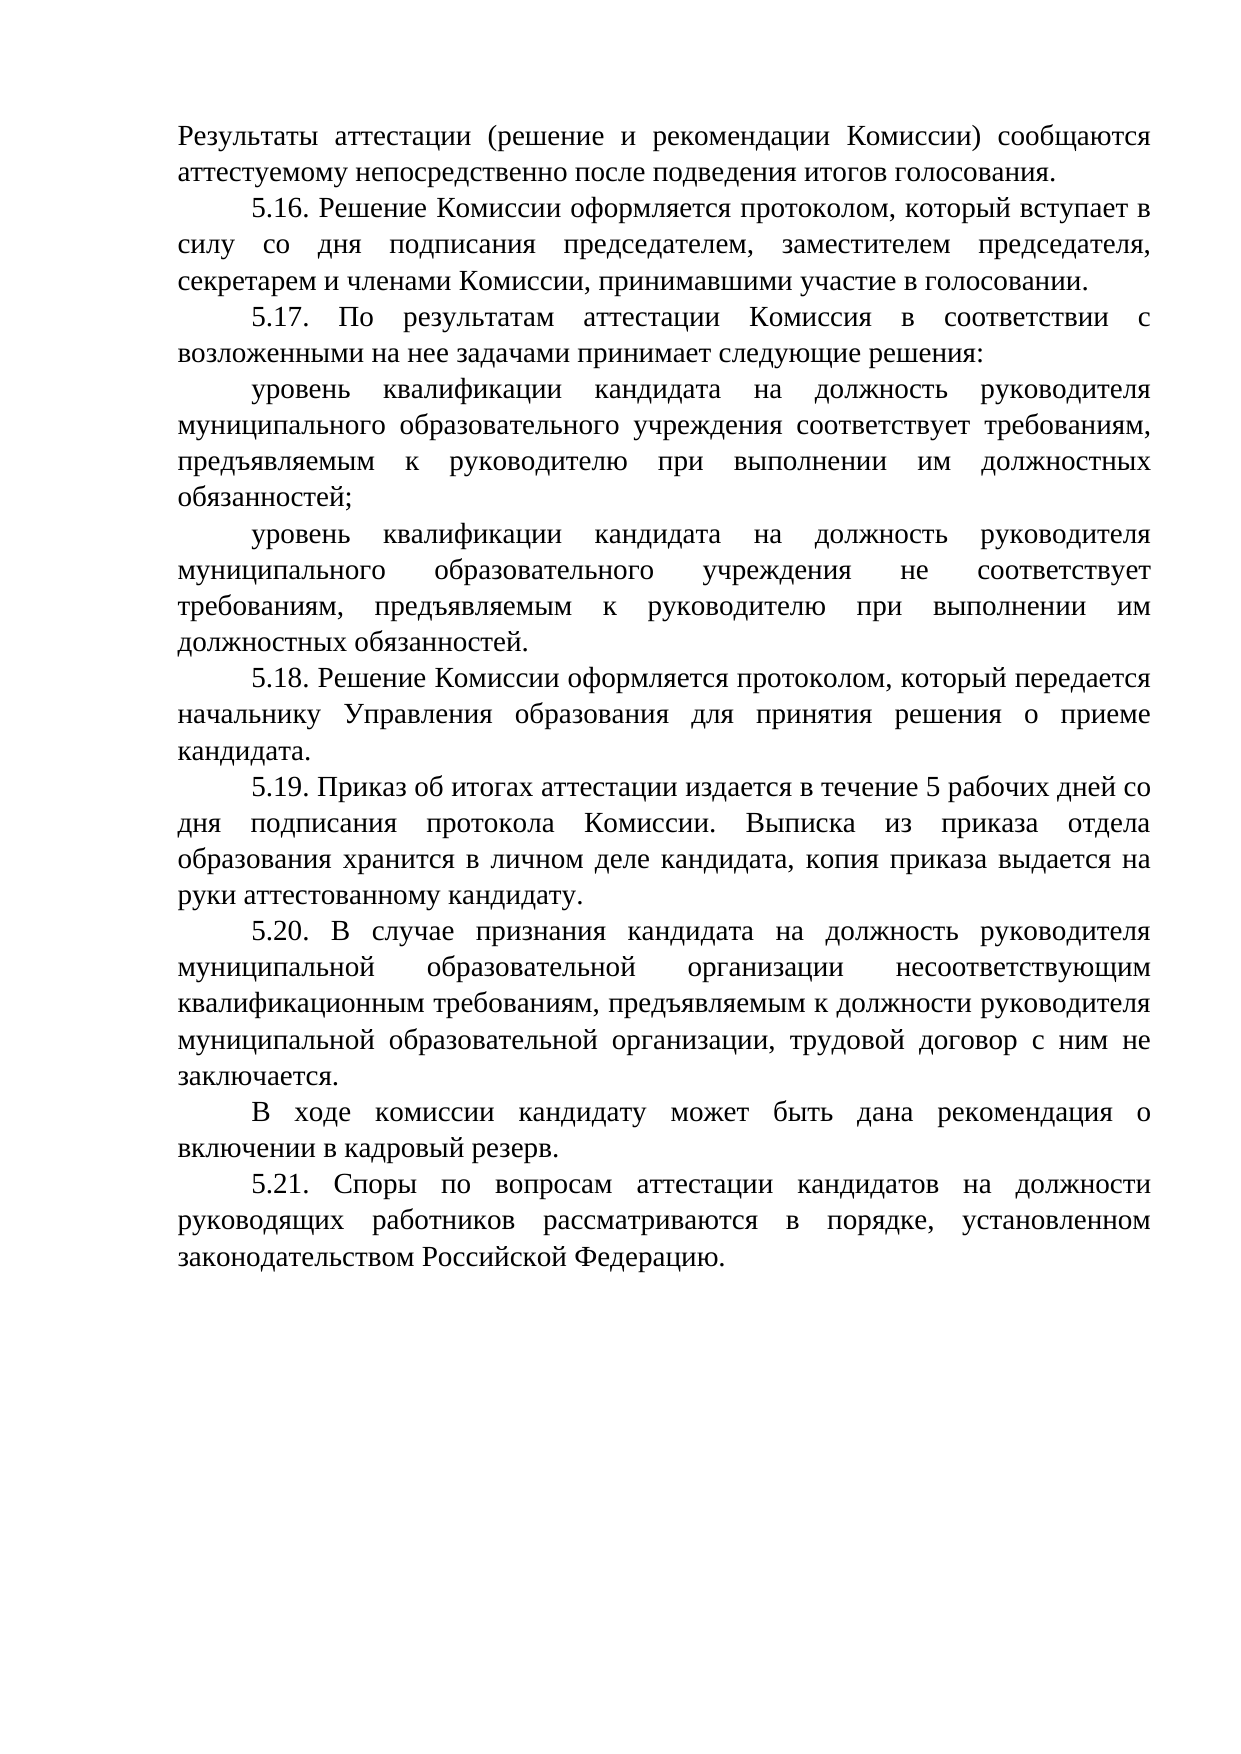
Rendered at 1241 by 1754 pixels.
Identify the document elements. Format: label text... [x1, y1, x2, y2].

text уровень квалификации кандидата на должность руководителя муниципального образовательного учреждения не соответствует требованиям, предъявляемым к руководителю при выполнении им должностных обязанностей. [177, 516, 1152, 658]
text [177, 118, 1152, 188]
text В ходе комиссии кандидату может быть дана рекомендация о включении в кадровый резерв. [177, 1094, 1152, 1164]
text 5.21. Споры по вопросам аттестации кандидатов на должности руководящих работников рассматриваются в порядке, установленном законодательством Российской Федерацию. [177, 1166, 1152, 1272]
text 5.19. Приказ об итогах аттестации издается в течение 5 рабочих дней со дня подписания протокола Комиссии. Выписка из приказа отдела образования хранится в личном деле кандидата, копия приказа выдается на руки аттестованному кандидату. [177, 769, 1152, 911]
text 5.20. В случае признания кандидата на должность руководителя муниципальной образовательной организации несоответствующим квалификационным требованиям, предъявляемым к должности руководителя муниципальной образовательной организации, трудовой договор с ним не заключается. [177, 913, 1152, 1091]
text 5.16. Решение Комиссии оформляется протоколом, который вступает в силу со дня подписания председателем, заместителем председателя, секретарем и членами Комиссии, принимавшими участие в голосовании. [177, 190, 1152, 296]
text 5.17. По результатам аттестации Комиссия в соответствии с возложенными на нее задачами принимает следующие решения: [177, 299, 1152, 368]
text 5.18. Решение Комиссии оформляется протоколом, который передается начальнику Управления образования для принятия решения о приеме кандидата. [177, 660, 1152, 766]
text уровень квалификации кандидата на должность руководителя муниципального образовательного учреждения соответствует требованиям, предъявляемым к руководителю при выполнении им должностных обязанностей; [177, 371, 1152, 513]
